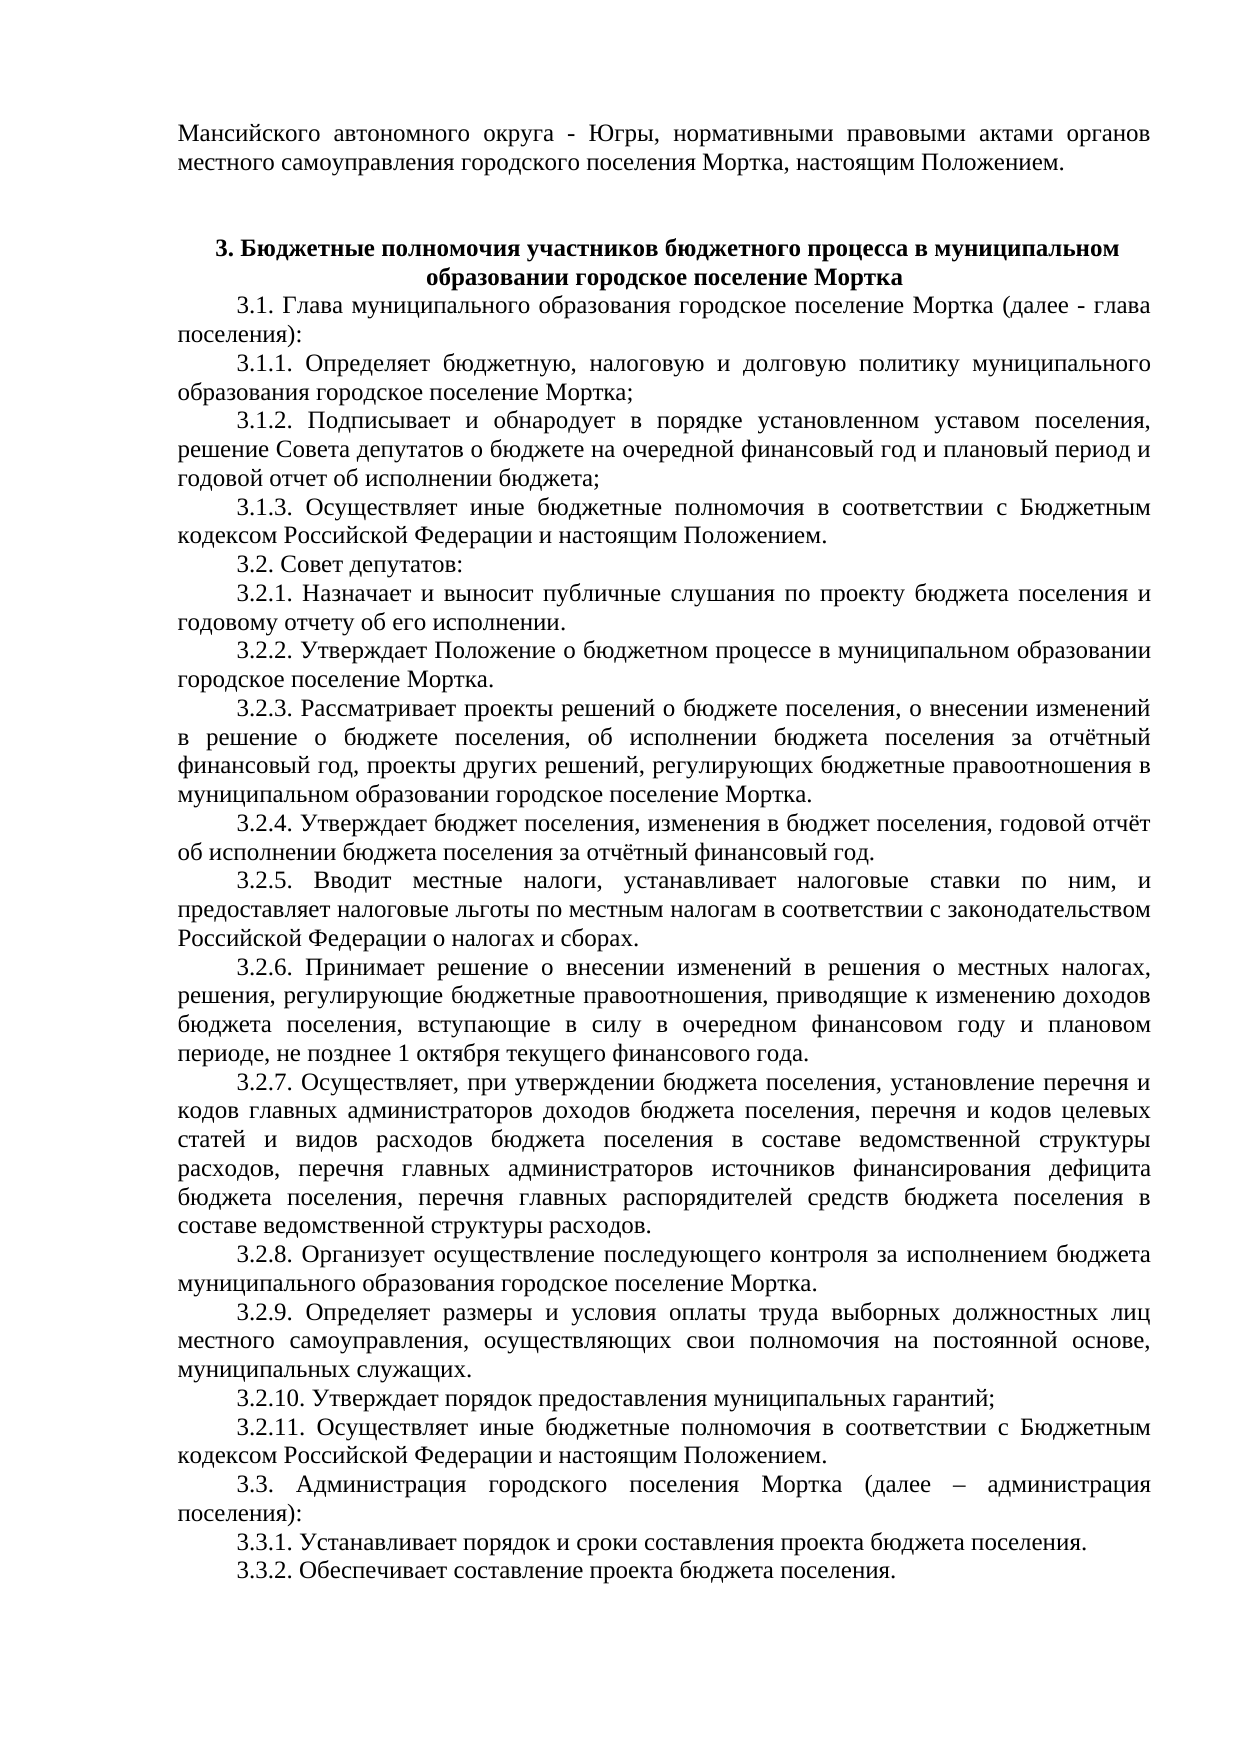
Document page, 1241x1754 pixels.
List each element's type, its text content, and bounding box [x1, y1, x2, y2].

text 3. Бюджетные полномочия участников бюджетного процесса в муниципальном образовании городское поселение Мортка [177, 233, 1152, 291]
text 3.2.2. Утверждает Положение о бюджетном процессе в муниципальном образовании городское поселение Мортка. [177, 636, 1152, 693]
text 3.2.5. Вводит местные налоги, устанавливает налоговые ставки по ним, и предоставляет налоговые льготы по местным налогам в соответствии с законодательством Российской Федерации о налогах и сборах. [177, 866, 1152, 952]
text 3.2. Совет депутатов: [177, 549, 1152, 578]
text 3.2.10. Утверждает порядок предоставления муниципальных гарантий; [177, 1383, 1152, 1412]
text 3.2.8. Организует осуществление последующего контроля за исполнением бюджета муниципального образования городское поселение Мортка. [177, 1239, 1152, 1297]
text 3.2.4. Утверждает бюджет поселения, изменения в бюджет поселения, годовой отчёт об исполнении бюджета поселения за отчётный финансовый год. [177, 808, 1152, 866]
text 3.2.7. Осуществляет, при утверждении бюджета поселения, установление перечня и кодов главных администраторов доходов бюджета поселения, перечня и кодов целевых статей и видов расходов бюджета поселения в составе ведомственной структуры расходов, перечня главных администраторов источников финансирования дефицита бюджета поселения, перечня главных распорядителей средств бюджета поселения в составе ведомственной структуры расходов. [177, 1067, 1152, 1239]
text 3.3.1. Устанавливает порядок и сроки составления проекта бюджета поселения. [177, 1527, 1152, 1556]
text 3.1.1. Определяет бюджетную, налоговую и долговую политику муниципального образования городское поселение Мортка; [177, 348, 1152, 406]
text 3.1.3. Осуществляет иные бюджетные полномочия в соответствии с Бюджетным кодексом Российской Федерации и настоящим Положением. [177, 492, 1152, 549]
text 3.1.2. Подписывает и обнародует в порядке установленном уставом поселения, решение Совета депутатов о бюджете на очередной финансовый год и плановый период и годовой отчет об исполнении бюджета; [177, 406, 1152, 492]
text 3.3. Администрация городского поселения Мортка (далее – администрация поселения): [177, 1469, 1152, 1527]
text 3.2.1. Назначает и выносит публичные слушания по проекту бюджета поселения и годовому отчету об его исполнении. [177, 578, 1152, 636]
text 3.2.6. Принимает решение о внесении изменений в решения о местных налогах, решения, регулирующие бюджетные правоотношения, приводящие к изменению доходов бюджета поселения, вступающие в силу в очередном финансовом году и плановом периоде, не позднее 1 октября текущего финансового года. [177, 952, 1152, 1067]
text 3.2.11. Осуществляет иные бюджетные полномочия в соответствии с Бюджетным кодексом Российской Федерации и настоящим Положением. [177, 1412, 1152, 1469]
text 3.2.3. Рассматривает проекты решений о бюджете поселения, о внесении изменений в решение о бюджете поселения, об исполнении бюджета поселения за отчётный финансовый год, проекты других решений, регулирующих бюджетные правоотношения в муниципальном образовании городское поселение Мортка. [177, 693, 1152, 808]
text 3.2.9. Определяет размеры и условия оплаты труда выборных должностных лиц местного самоуправления, осуществляющих свои полномочия на постоянной основе, муниципальных служащих. [177, 1297, 1152, 1383]
text 3.3.2. Обеспечивает составление проекта бюджета поселения. [177, 1556, 1152, 1584]
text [177, 118, 1152, 176]
text 3.1. Глава муниципального образования городское поселение Мортка (далее - глава поселения): [177, 291, 1152, 348]
